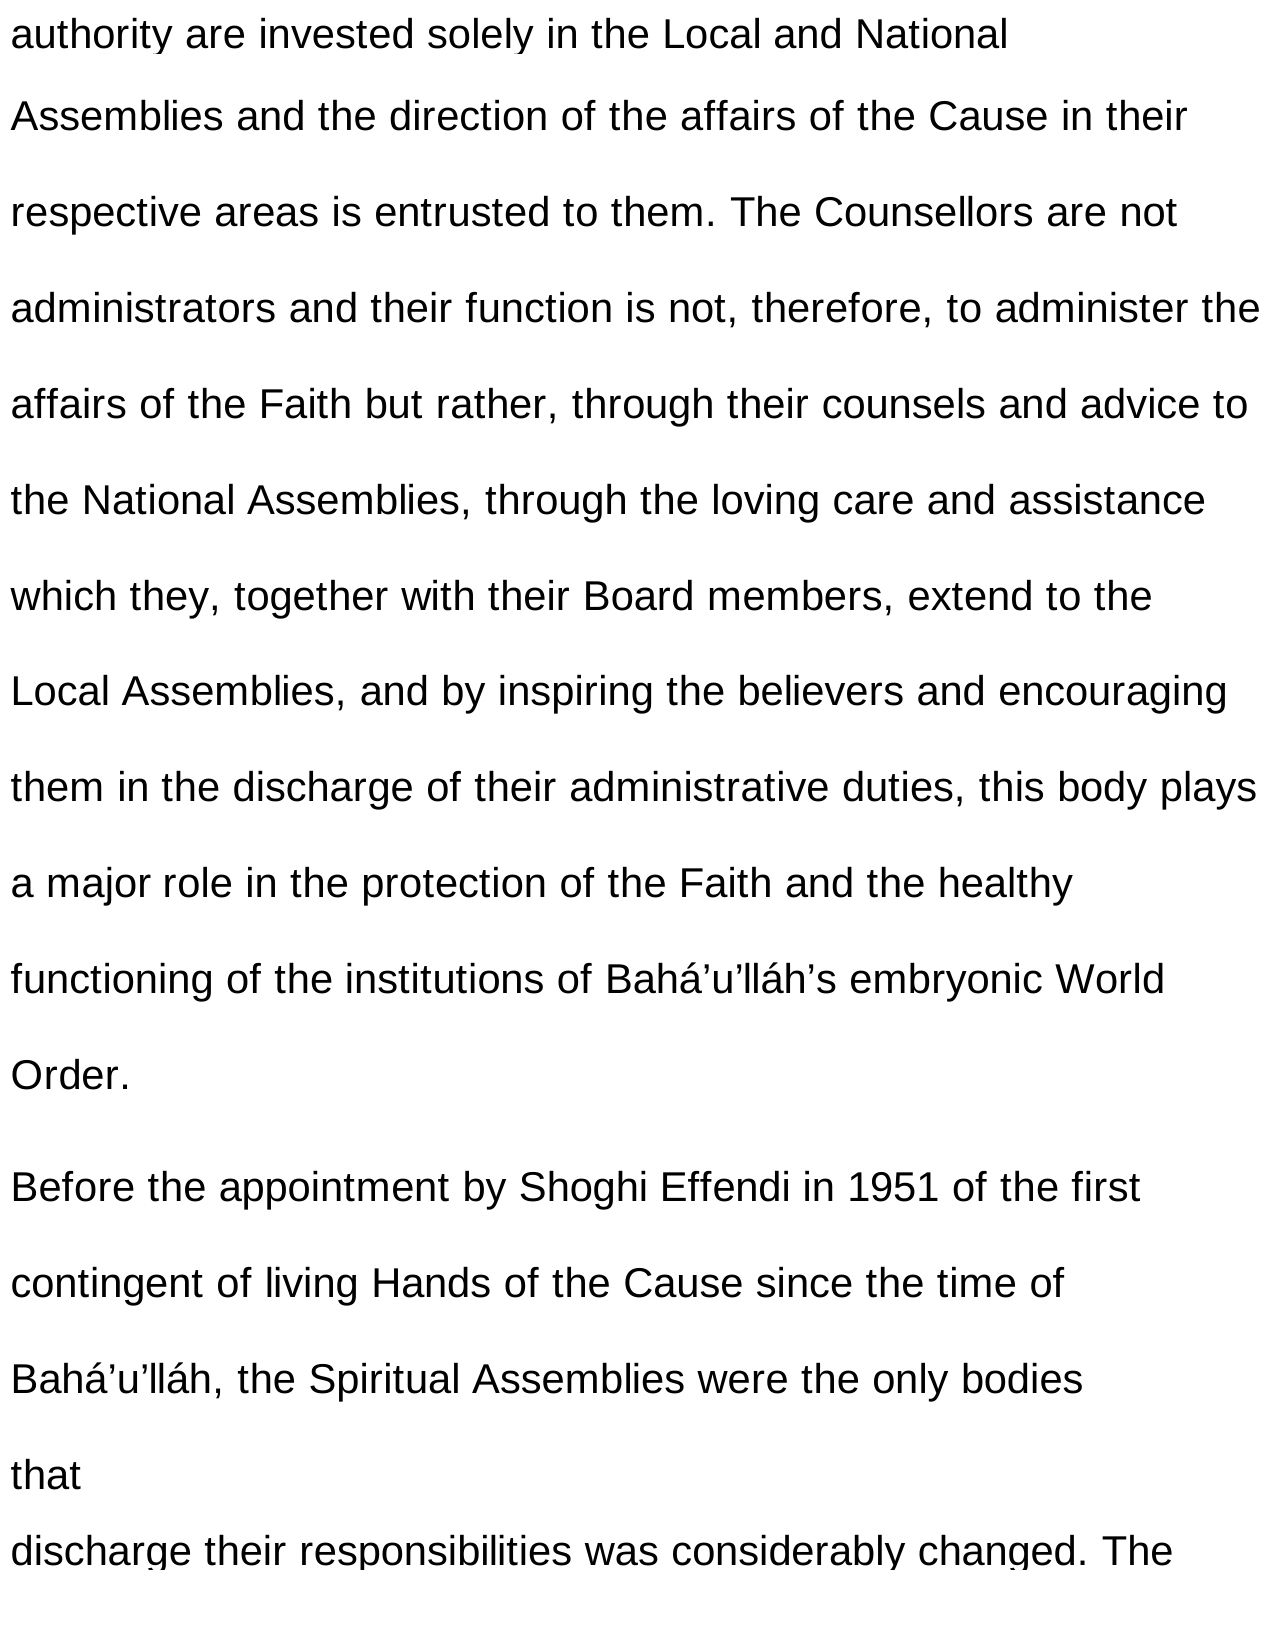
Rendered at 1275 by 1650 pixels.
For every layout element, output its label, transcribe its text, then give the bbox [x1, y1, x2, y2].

text Before the appointment by Shoghi Effendi in 1951 of the first contingent of living Hands of the Cause since the time of Bahá’u’lláh, the Spiritual Assemblies were the only bodies that [10, 1162, 1159, 1498]
text Assemblies and the direction of the affairs of the Cause in their respective areas is entrusted to them. The Counsellors are not administrators and their function is not, therefore, to administer the affairs of the Faith but rather, through their counsels and advice to the National Assemblies, through the loving care and assistance which they, together with their Board members, extend to the Local Assemblies, and by inspiring the believers and encouraging them in the discharge of their administrative duties, this body plays a major role in the protection of the Faith and the healthy functioning of the institutions of Bahá’u’lláh’s embryonic World Order. [10, 92, 1263, 1098]
